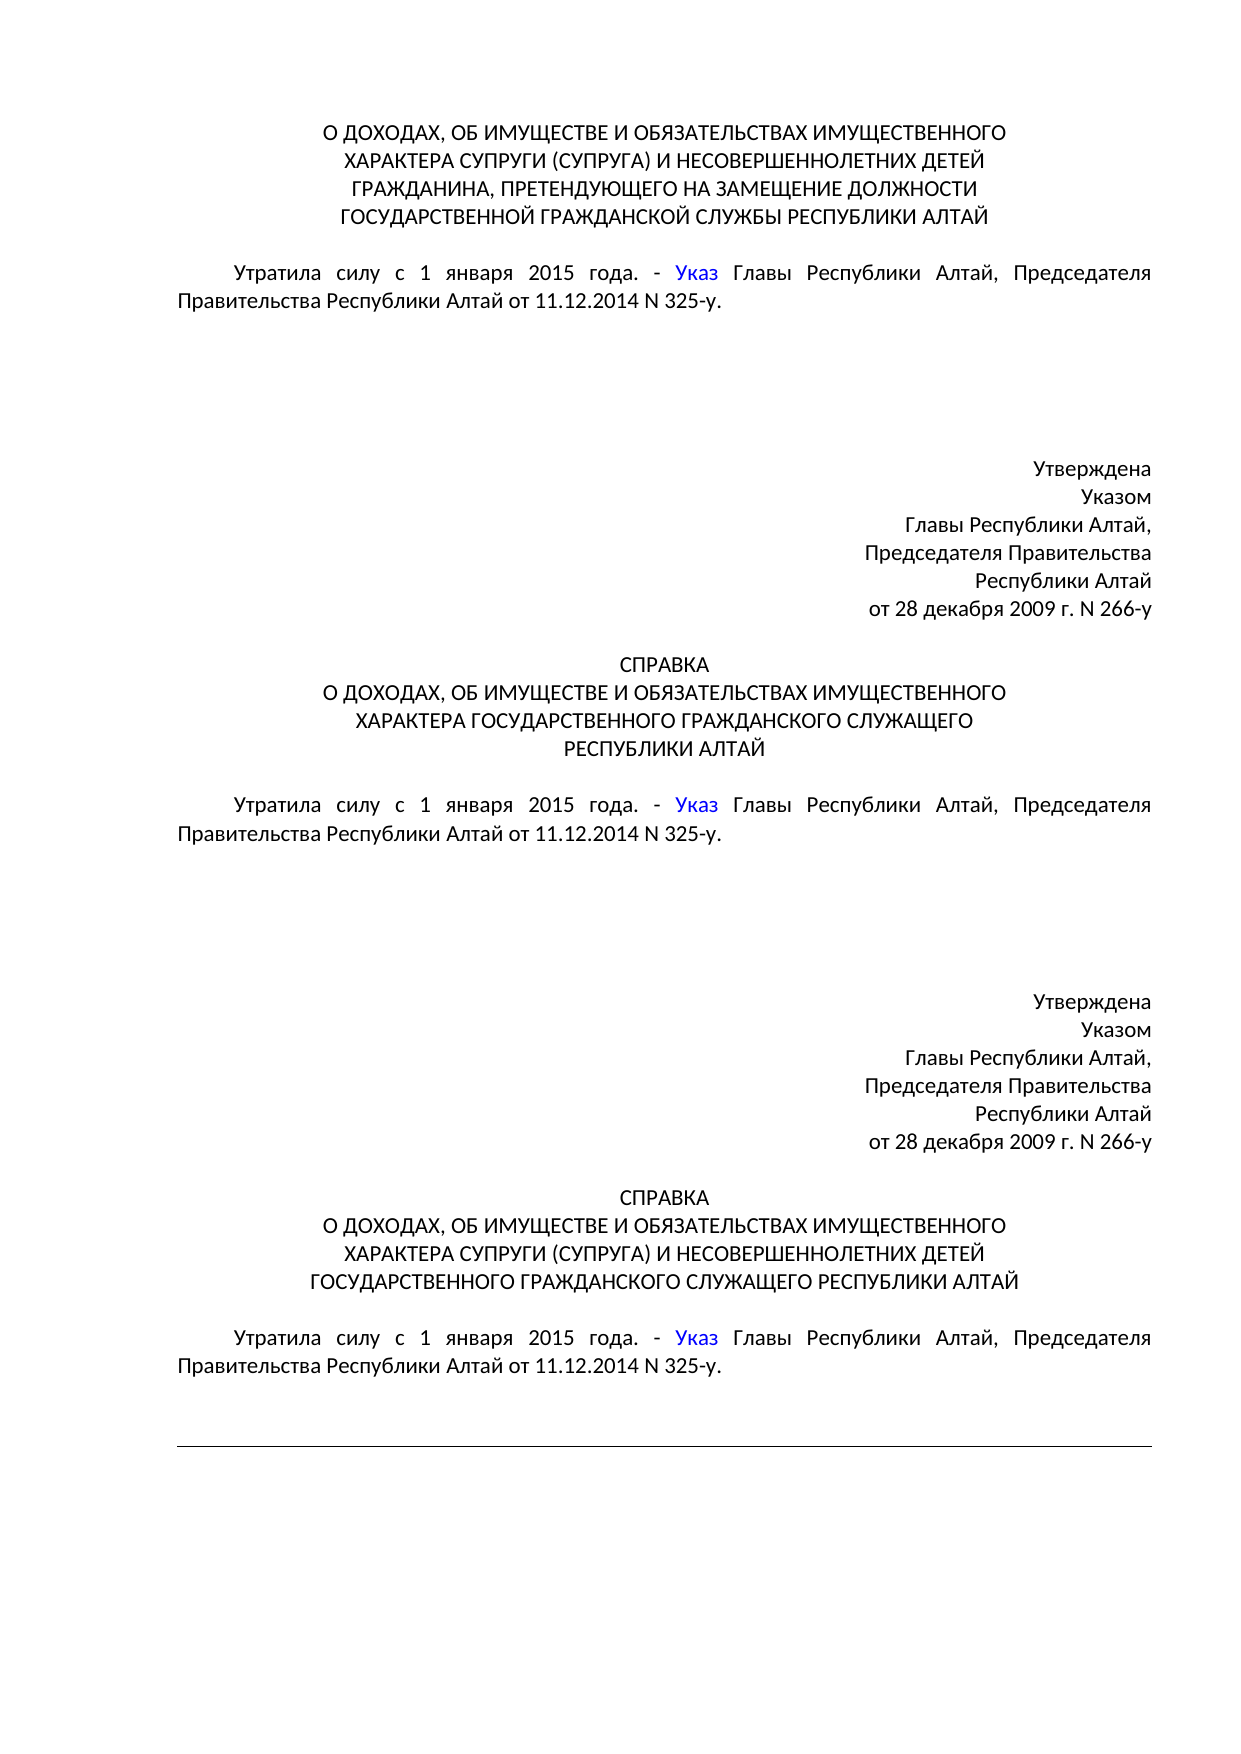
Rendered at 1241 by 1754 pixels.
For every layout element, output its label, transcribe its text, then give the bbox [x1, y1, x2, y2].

text О ДОХОДАХ, ОБ ИМУЩЕСТВЕ И ОБЯЗАТЕЛЬСТВАХ ИМУЩЕСТВЕННОГО [177, 118, 1152, 146]
text Республики Алтай [177, 566, 1152, 594]
text РЕСПУБЛИКИ АЛТАЙ [177, 734, 1152, 763]
text ГОСУДАРСТВЕННОГО ГРАЖДАНСКОГО СЛУЖАЩЕГО РЕСПУБЛИКИ АЛТАЙ [177, 1267, 1152, 1295]
text Утратила силу с 1 января 2015 года. - Указ Главы Республики Алтай, Председателя Правительства Республики Алтай от 11.12.2014 N 325-у. [177, 1323, 1152, 1379]
text Главы Республики Алтай, [177, 510, 1152, 538]
text Республики Алтай [177, 1099, 1152, 1127]
text Председателя Правительства [177, 538, 1152, 566]
text Указом [177, 1015, 1152, 1043]
text Утратила силу с 1 января 2015 года. - Указ Главы Республики Алтай, Председателя Правительства Республики Алтай от 11.12.2014 N 325-у. [177, 791, 1152, 847]
text О ДОХОДАХ, ОБ ИМУЩЕСТВЕ И ОБЯЗАТЕЛЬСТВАХ ИМУЩЕСТВЕННОГО [177, 1211, 1152, 1239]
text ХАРАКТЕРА ГОСУДАРСТВЕННОГО ГРАЖДАНСКОГО СЛУЖАЩЕГО [177, 707, 1152, 734]
text Утверждена [177, 987, 1152, 1015]
text ГРАЖДАНИНА, ПРЕТЕНДУЮЩЕГО НА ЗАМЕЩЕНИЕ ДОЛЖНОСТИ [177, 174, 1152, 202]
text Указом [177, 482, 1152, 510]
text СПРАВКА [177, 1183, 1152, 1211]
text СПРАВКА [177, 651, 1152, 678]
text от 28 декабря 2009 г. N 266-у [177, 594, 1152, 622]
text Главы Республики Алтай, [177, 1043, 1152, 1071]
text ХАРАКТЕРА СУПРУГИ (СУПРУГА) И НЕСОВЕРШЕННОЛЕТНИХ ДЕТЕЙ [177, 146, 1152, 174]
text Утратила силу с 1 января 2015 года. - Указ Главы Республики Алтай, Председателя Правительства Республики Алтай от 11.12.2014 N 325-у. [177, 258, 1152, 314]
text от 28 декабря 2009 г. N 266-у [177, 1127, 1152, 1155]
text ГОСУДАРСТВЕННОЙ ГРАЖДАНСКОЙ СЛУЖБЫ РЕСПУБЛИКИ АЛТАЙ [177, 202, 1152, 230]
text ХАРАКТЕРА СУПРУГИ (СУПРУГА) И НЕСОВЕРШЕННОЛЕТНИХ ДЕТЕЙ [177, 1239, 1152, 1267]
text Председателя Правительства [177, 1071, 1152, 1099]
text О ДОХОДАХ, ОБ ИМУЩЕСТВЕ И ОБЯЗАТЕЛЬСТВАХ ИМУЩЕСТВЕННОГО [177, 678, 1152, 707]
text Утверждена [177, 454, 1152, 482]
